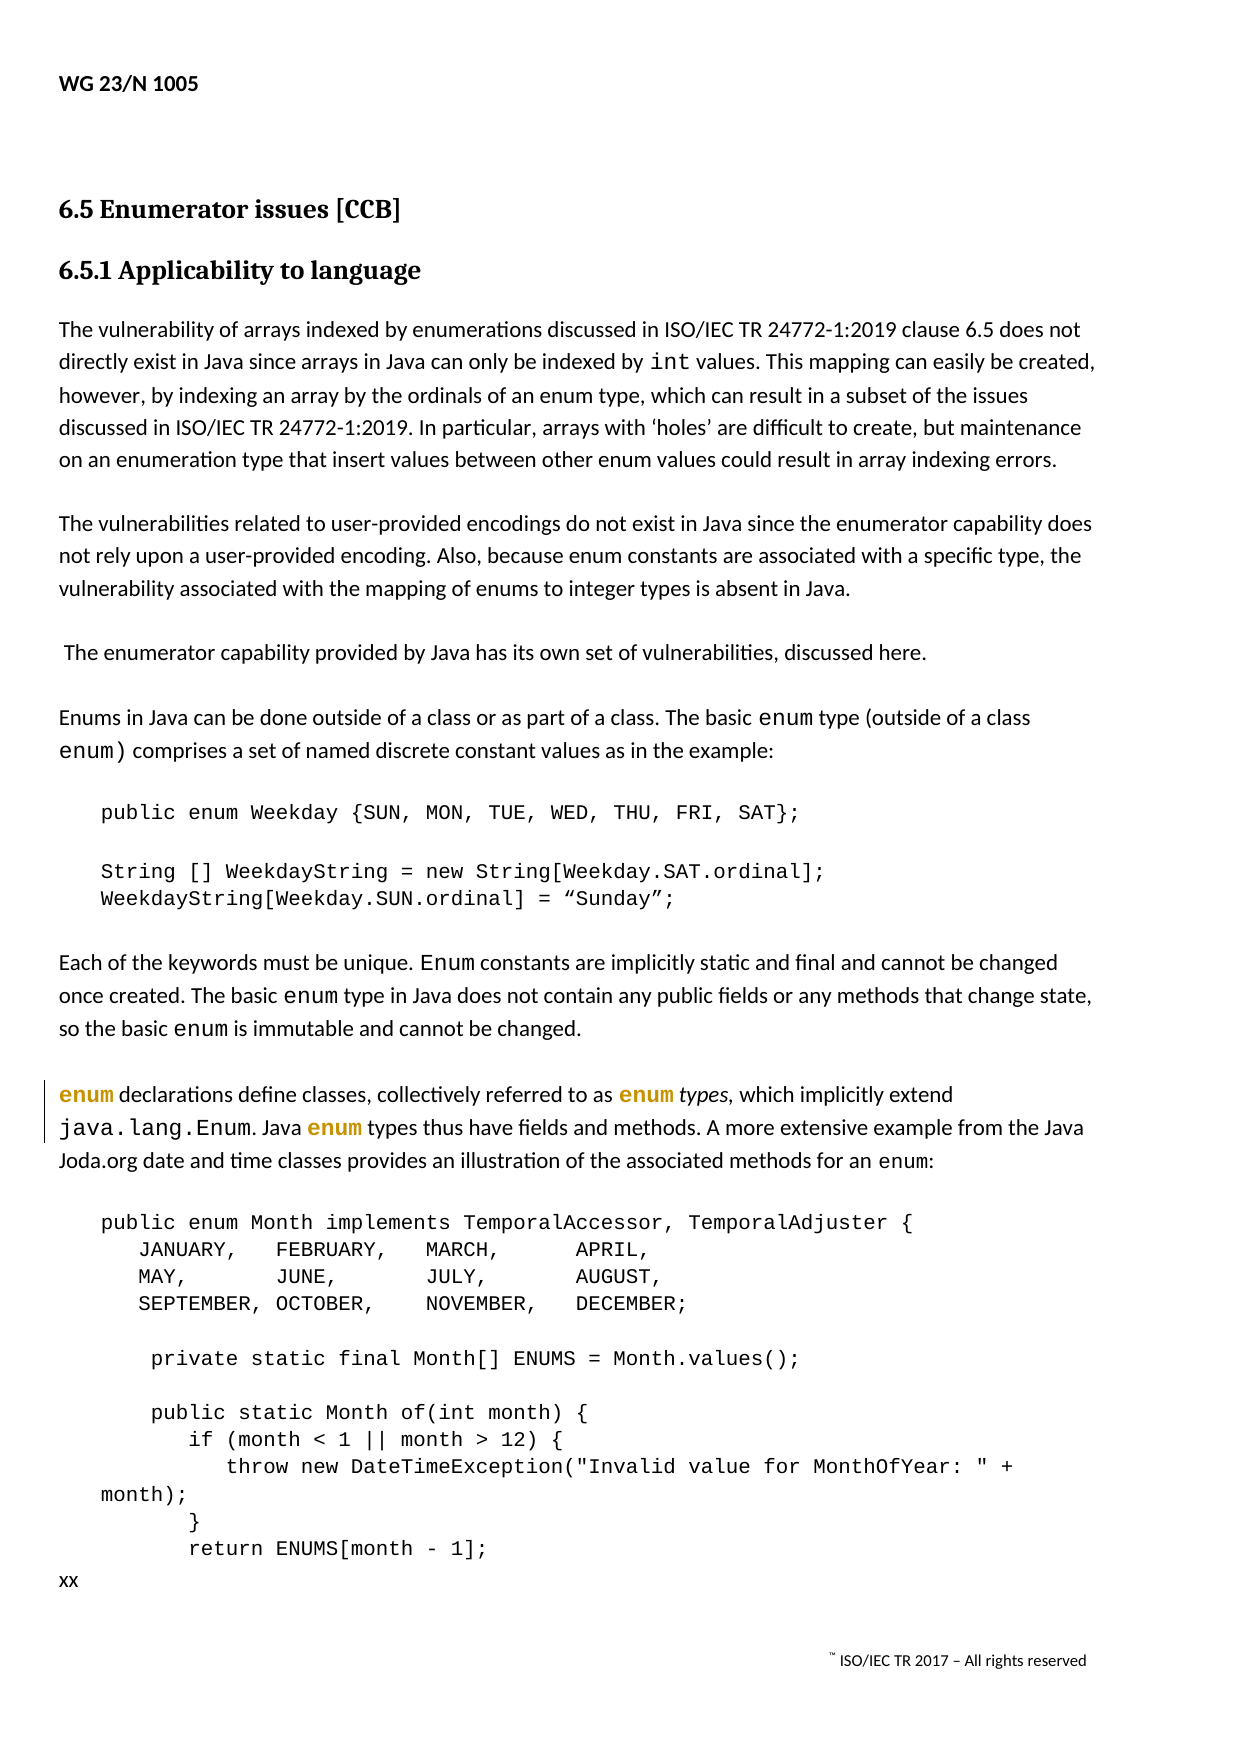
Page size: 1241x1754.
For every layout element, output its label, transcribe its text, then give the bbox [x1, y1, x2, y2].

text public enum Weekday {SUN, MON, TUE, WED, THU, FRI, SAT}; [58, 802, 1099, 825]
text The vulnerabilities related to user-provided encodings do not exist in Java since the enumerator capability does not rely upon a user-provided encoding. Also, because enum constants are associated with a specific type, the vulnerability associated with the mapping of enums to integer types is absent in Java. [58, 509, 1099, 602]
subtitle 6.5.1 Applicability to language [58, 255, 1099, 286]
text The vulnerability of arrays indexed by enumerations discussed in ISO/IEC TR 24772-1:2019 clause 6.5 does not directly exist in Java since arrays in Java can only be indexed by int values. This mapping can easily be created, however, by indexing an array by the ordinals of an enum type, which can result in a subset of the issues discussed in ISO/IEC TR 24772-1:2019. In particular, arrays with ‘holes’ are difficult to create, but maintenance on an enumeration type that insert values between other enum values could result in array indexing errors. [58, 315, 1099, 473]
text String [] WeekdayString = new String[Weekday.SAT.ordinal]; [58, 861, 1099, 885]
text JANUARY, FEBRUARY, MARCH, APRIL, [101, 1239, 1099, 1262]
subtitle 6.5 Enumerator issues [CCB] [58, 194, 1099, 226]
text } [101, 1511, 1099, 1534]
text if (month < 1 || month > 12) { [101, 1429, 1099, 1453]
text public static Month of(int month) { [101, 1402, 1099, 1426]
text Each of the keywords must be unique. Enum constants are implicitly static and final and cannot be changed once created. The basic enum type in Java does not contain any public fields or any methods that change state, so the basic enum is immutable and cannot be changed. [58, 948, 1099, 1043]
text private static final Month[] ENUMS = Month.values(); [101, 1348, 1099, 1371]
text SEPTEMBER, OCTOBER, NOVEMBER, DECEMBER; [101, 1293, 1099, 1317]
text return ENUMS[month - 1]; [101, 1538, 1099, 1562]
text Enums in Java can be done outside of a class or as part of a class. The basic enum type (outside of a class enum) comprises a set of named discrete constant values as in the example: [58, 703, 1099, 765]
text WeekdayString[Weekday.SUN.ordinal] = “Sunday”; [58, 888, 1099, 912]
text MAY, JUNE, JULY, AUGUST, [101, 1266, 1099, 1290]
text enum declarations define classes, collectively referred to as enum types, which implicitly extend java.lang.Enum. Java enum types thus have fields and methods. A more extensive example from the Java Joda.org date and time classes provides an illustration of the associated methods for an enum: [58, 1080, 1099, 1175]
text public enum Month implements TemporalAccessor, TemporalAdjuster { [101, 1212, 1099, 1235]
text The enumerator capability provided by Java has its own set of vulnerabilities, discussed here. [58, 638, 1099, 666]
text throw new DateTimeException("Invalid value for MonthOfYear: " + month); [101, 1456, 1099, 1507]
